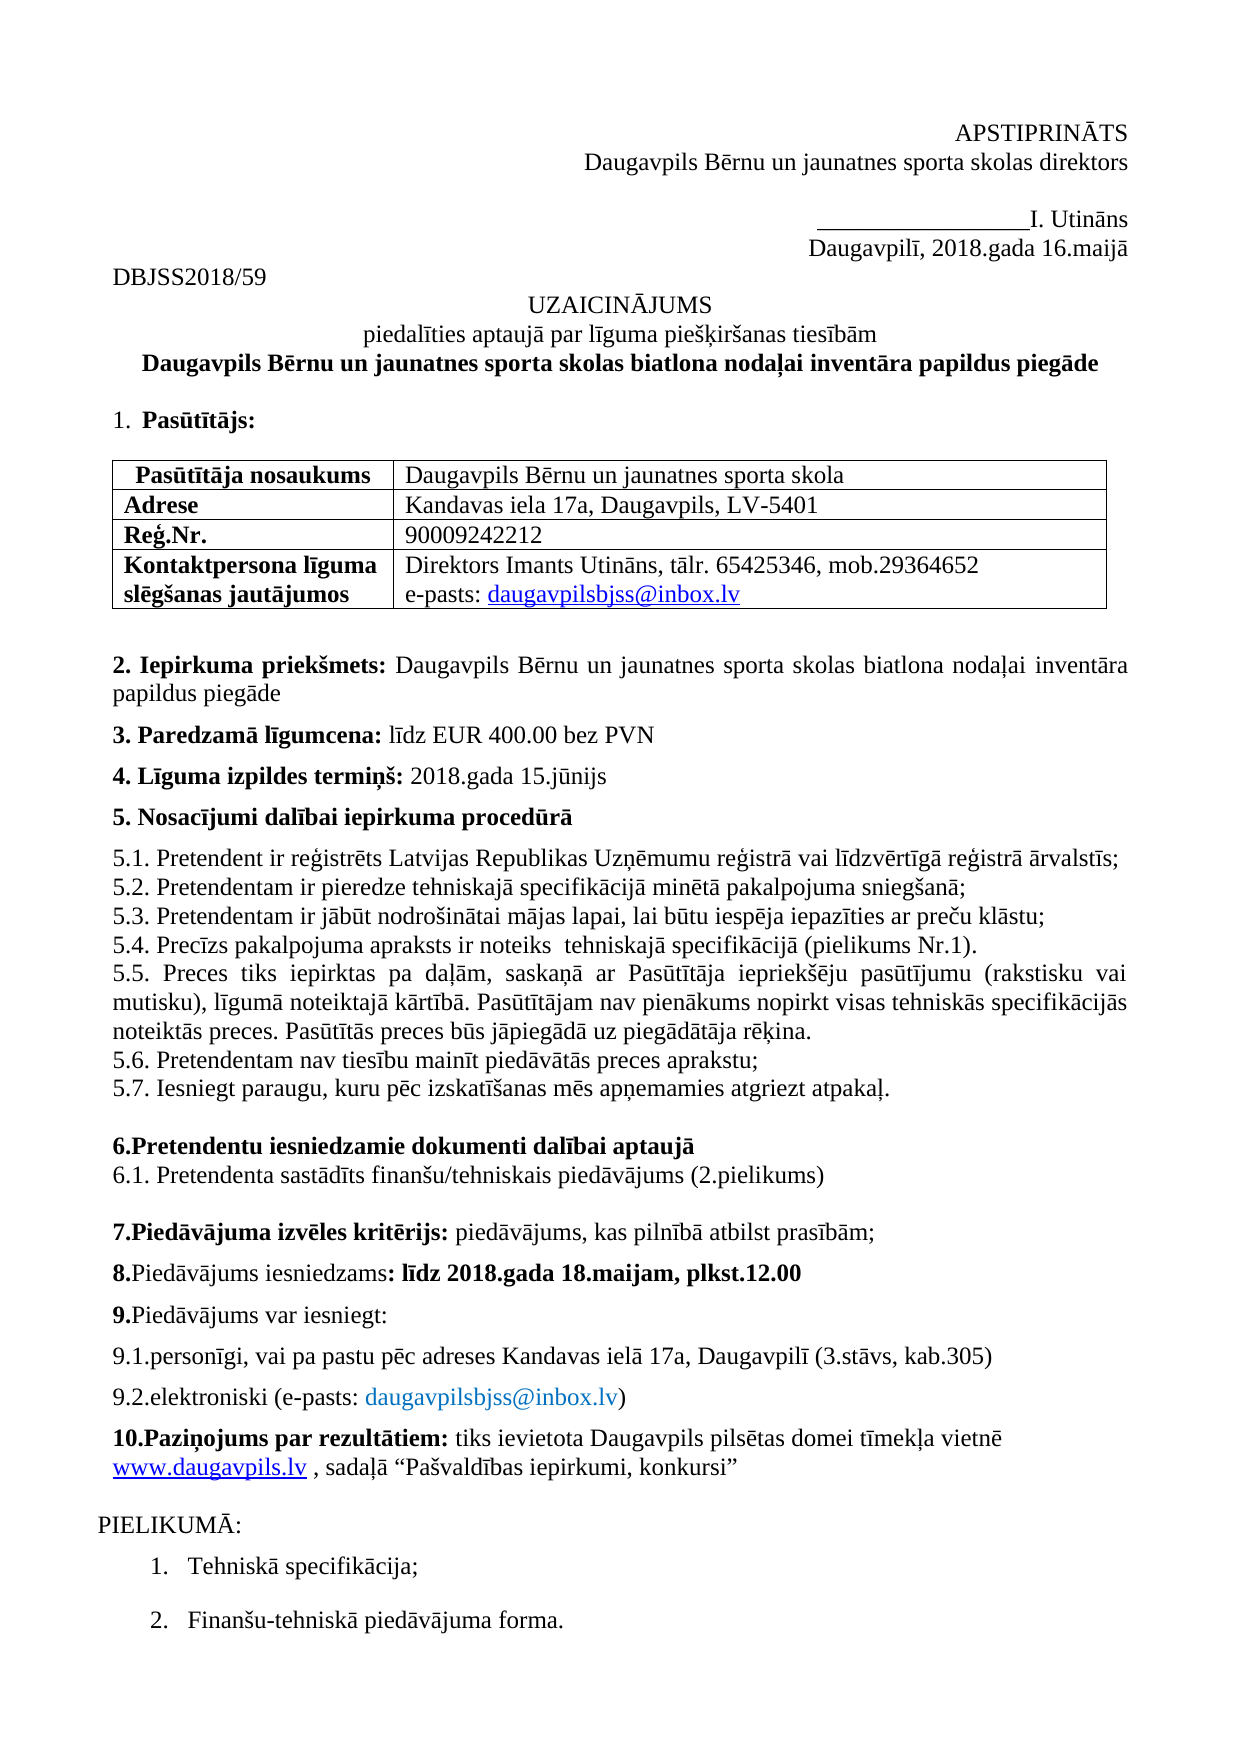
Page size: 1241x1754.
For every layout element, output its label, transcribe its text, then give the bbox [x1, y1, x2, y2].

text 9.2.elektroniski (e-pasts: daugavpilsbjss@inbox.lv) [112, 1382, 1128, 1411]
text 5.3. Pretendentam ir jābūt nodrošinātai mājas lapai, lai būtu iespēja iepazīties ar preču klāstu; [112, 901, 1128, 930]
list Finanšu-tehniskā piedāvājuma forma. [150, 1605, 1128, 1633]
text 5.4. Precīzs pakalpojuma apraksts ir noteiks tehniskajā specifikācijā (pielikums Nr.1). [112, 930, 1128, 958]
text 5.5. Preces tiks iepirktas pa daļām, saskaņā ar Pasūtītāja iepriekšēju pasūtījumu (rakstisku vai mutisku), līgumā noteiktajā kārtībā. Pasūtītājam nav pienākums nopirkt visas tehniskās specifikācijās noteiktās preces. Pasūtītās preces būs jāpiegādā uz piegādātāja rēķina. [112, 958, 1128, 1045]
text 4. Līguma izpildes termiņš: 2018.gada 15.jūnijs [112, 761, 1128, 790]
text 9.1.personīgi, vai pa pastu pēc adreses Kandavas ielā 17a, Daugavpilī (3.stāvs, kab.305) [112, 1341, 1128, 1370]
table_cell Kontaktpersona līguma slēgšanas jautājumos [113, 550, 393, 607]
text Daugavpilī, 2018.gada 16.maijā [112, 233, 1128, 262]
text 10.Paziņojums par rezultātiem: tiks ievietota Daugavpils pilsētas domei tīmekļa vietnē www.daugavpils.lv , sadaļā “Pašvaldības iepirkumi, konkursi” [112, 1423, 1128, 1481]
table_cell Reģ.Nr. [113, 520, 393, 549]
text apstiprinĀts Daugavpils Bērnu un jaunatnes sporta skolas direktors [112, 118, 1128, 176]
text 5.2. Pretendentam ir pieredze tehniskajā specifikācijā minētā pakalpojuma sniegšanā; [112, 872, 1128, 901]
table_header Daugavpils Bērnu un jaunatnes sporta skola [394, 461, 1106, 489]
text 6.Pretendentu iesniedzamie dokumenti dalībai aptaujā [112, 1131, 1128, 1160]
text 5.1. Pretendent ir reģistrēts Latvijas Republikas Uzņēmumu reģistrā vai līdzvērtīgā reģistrā ārvalstīs; [112, 843, 1128, 872]
text 6.1. Pretendenta sastādīts finanšu/tehniskais piedāvājums (2.pielikums) [112, 1160, 1128, 1188]
text Daugavpils Bērnu un jaunatnes sporta skolas biatlona nodaļai inventāra papildus piegāde [112, 348, 1128, 377]
list Pasūtītājs: [112, 406, 1128, 434]
table_header Pasūtītāja nosaukums [113, 461, 393, 489]
text 7.Piedāvājuma izvēles kritērijs: piedāvājums, kas pilnībā atbilst prasībām; [112, 1217, 1128, 1246]
text 5.7. Iesniegt paraugu, kuru pēc izskatīšanas mēs apņemamies atgriezt atpakaļ. [112, 1073, 1128, 1102]
text 8.Piedāvājums iesniedzams: līdz 2018.gada 18.maijam, plkst.12.00 [112, 1258, 1128, 1287]
text 2. Iepirkuma priekšmets: Daugavpils Bērnu un jaunatnes sporta skolas biatlona nodaļai inventāra papildus piegāde [112, 650, 1128, 707]
table_cell Direktors Imants Utināns, tālr. 65425346, mob.29364652 e-pasts: daugavpilsbjss@inbox.lv [394, 550, 1106, 607]
text _________________I. Utināns [112, 204, 1128, 233]
text UZAICINĀJUMS [112, 291, 1128, 319]
text Pielikumā: [97, 1510, 1128, 1538]
text DBJSS2018/59 [112, 262, 1128, 291]
text 5.6. Pretendentam nav tiesību mainīt piedāvātās preces aprakstu; [112, 1045, 1128, 1073]
text piedalīties aptaujā par līguma piešķiršanas tiesībām [112, 319, 1128, 348]
text 3. Paredzamā līgumcena: līdz EUR 400.00 bez PVN [112, 720, 1128, 748]
text 5. Nosacījumi dalībai iepirkuma procedūrā [112, 802, 1128, 831]
table_cell Adrese [113, 490, 393, 519]
table_cell Kandavas iela 17a, Daugavpils, LV-5401 [394, 490, 1106, 519]
table_cell 90009242212 [394, 520, 1106, 549]
text 9.Piedāvājums var iesniegt: [112, 1300, 1128, 1328]
list Tehniskā specifikācija; [150, 1551, 1128, 1580]
